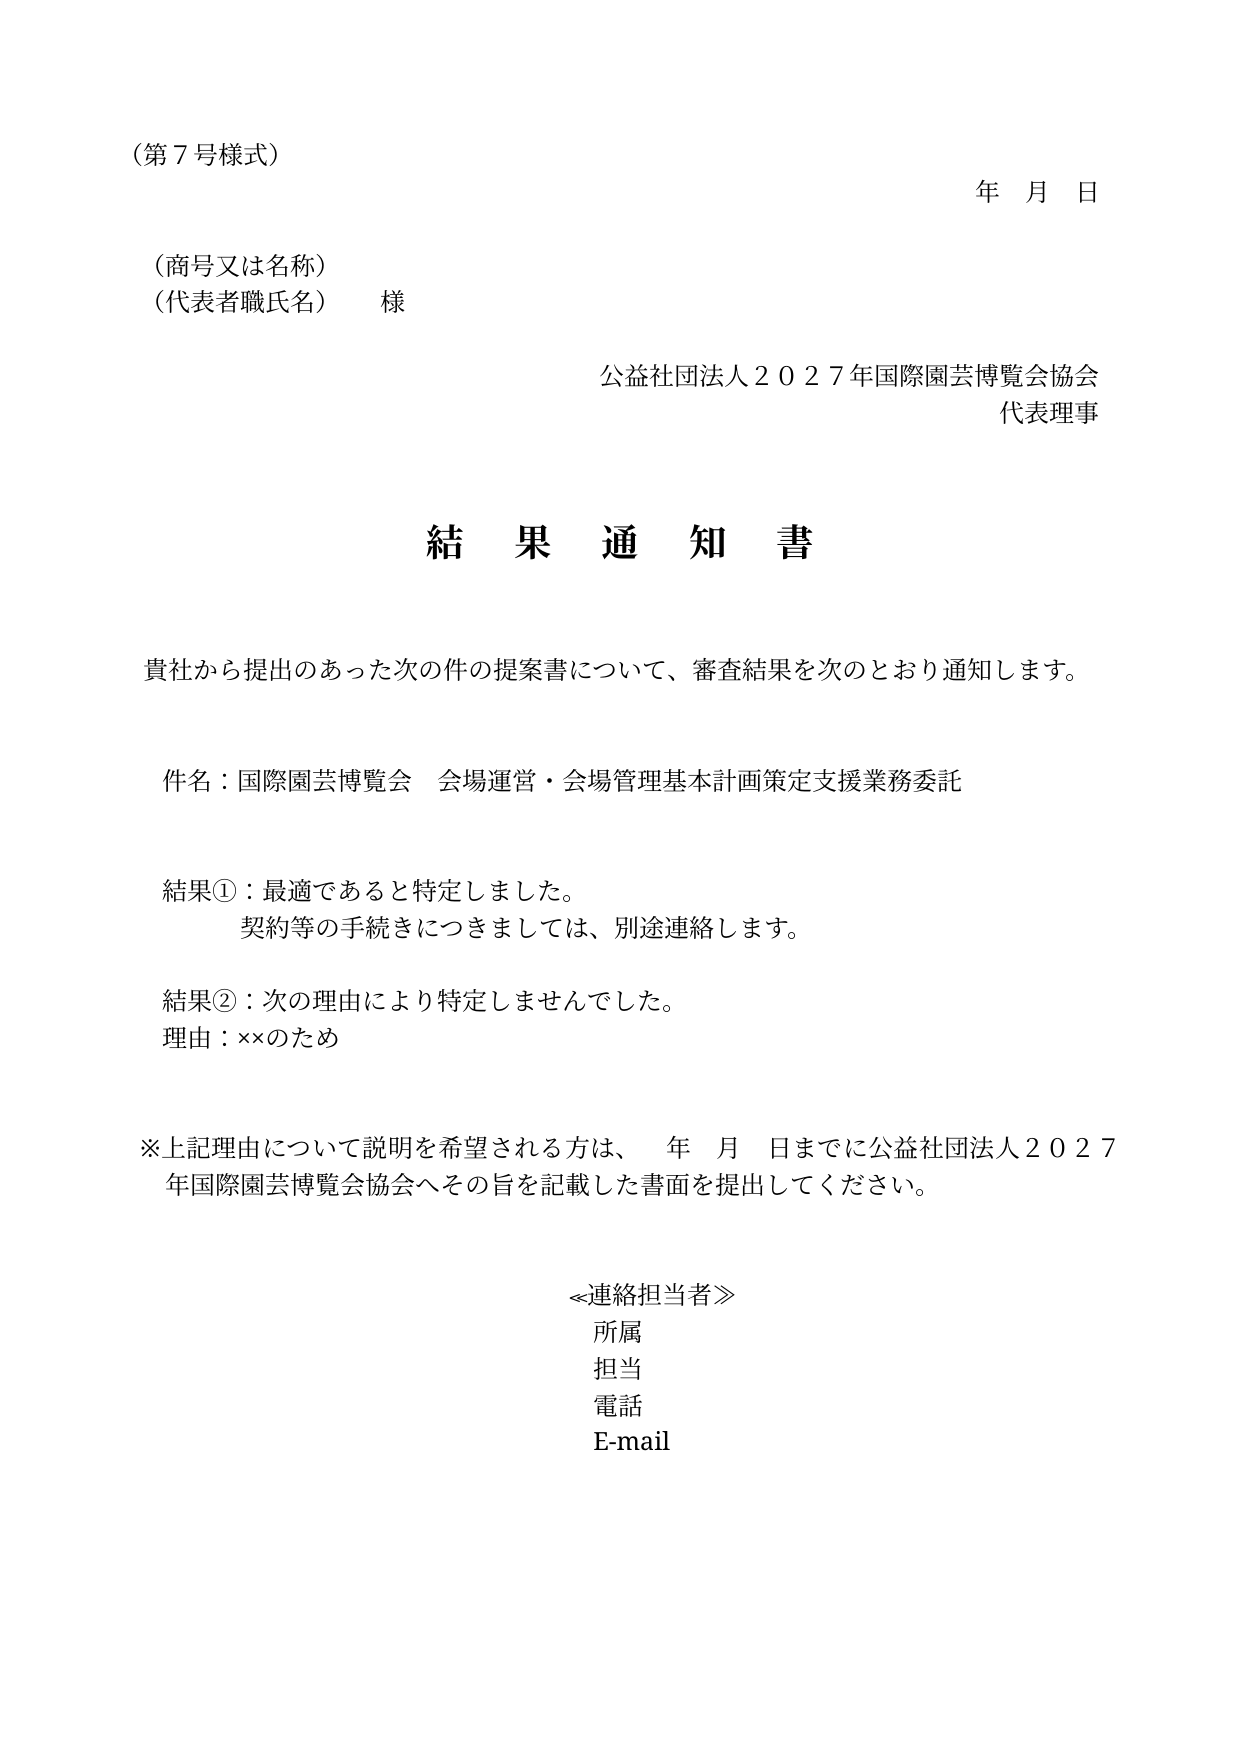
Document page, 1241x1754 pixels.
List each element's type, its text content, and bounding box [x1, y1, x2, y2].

text 年 月 日 [118, 172, 1100, 209]
text 公益社団法人２０２７年国際園芸博覧会協会 代表理事 [599, 356, 1122, 430]
text 結 果 通 知 書 [118, 503, 1122, 577]
text ※上記理由について説明を希望される方は、 年 月 日までに公益社団法人２０２７年国際園芸博覧会協会へその旨を記載した書面を提出してください。 [140, 1128, 1122, 1202]
text E-mail [118, 1423, 1122, 1459]
text （第７号様式） [118, 136, 1122, 172]
text 結果①：最適であると特定しました。 [162, 871, 1122, 908]
text 件名：国際園芸博覧会 会場運営・会場管理基本計画策定支援業務委託 [162, 761, 1122, 797]
text （商号又は名称） [140, 246, 1122, 283]
text 貴社から提出のあった次の件の提案書について、審査結果を次のとおり通知します。 [118, 650, 1122, 687]
text 理由：××のため [162, 1018, 1122, 1055]
text ≪連絡担当者≫ [118, 1276, 1122, 1312]
text 担当 [118, 1349, 1122, 1386]
text （代表者職氏名） 様 [140, 283, 1122, 319]
text 所属 [118, 1312, 1122, 1349]
text 電話 [118, 1386, 1122, 1423]
text 結果②：次の理由により特定しませんでした。 [162, 981, 1122, 1018]
text 契約等の手続きにつきましては、別途連絡します。 [227, 908, 1122, 944]
